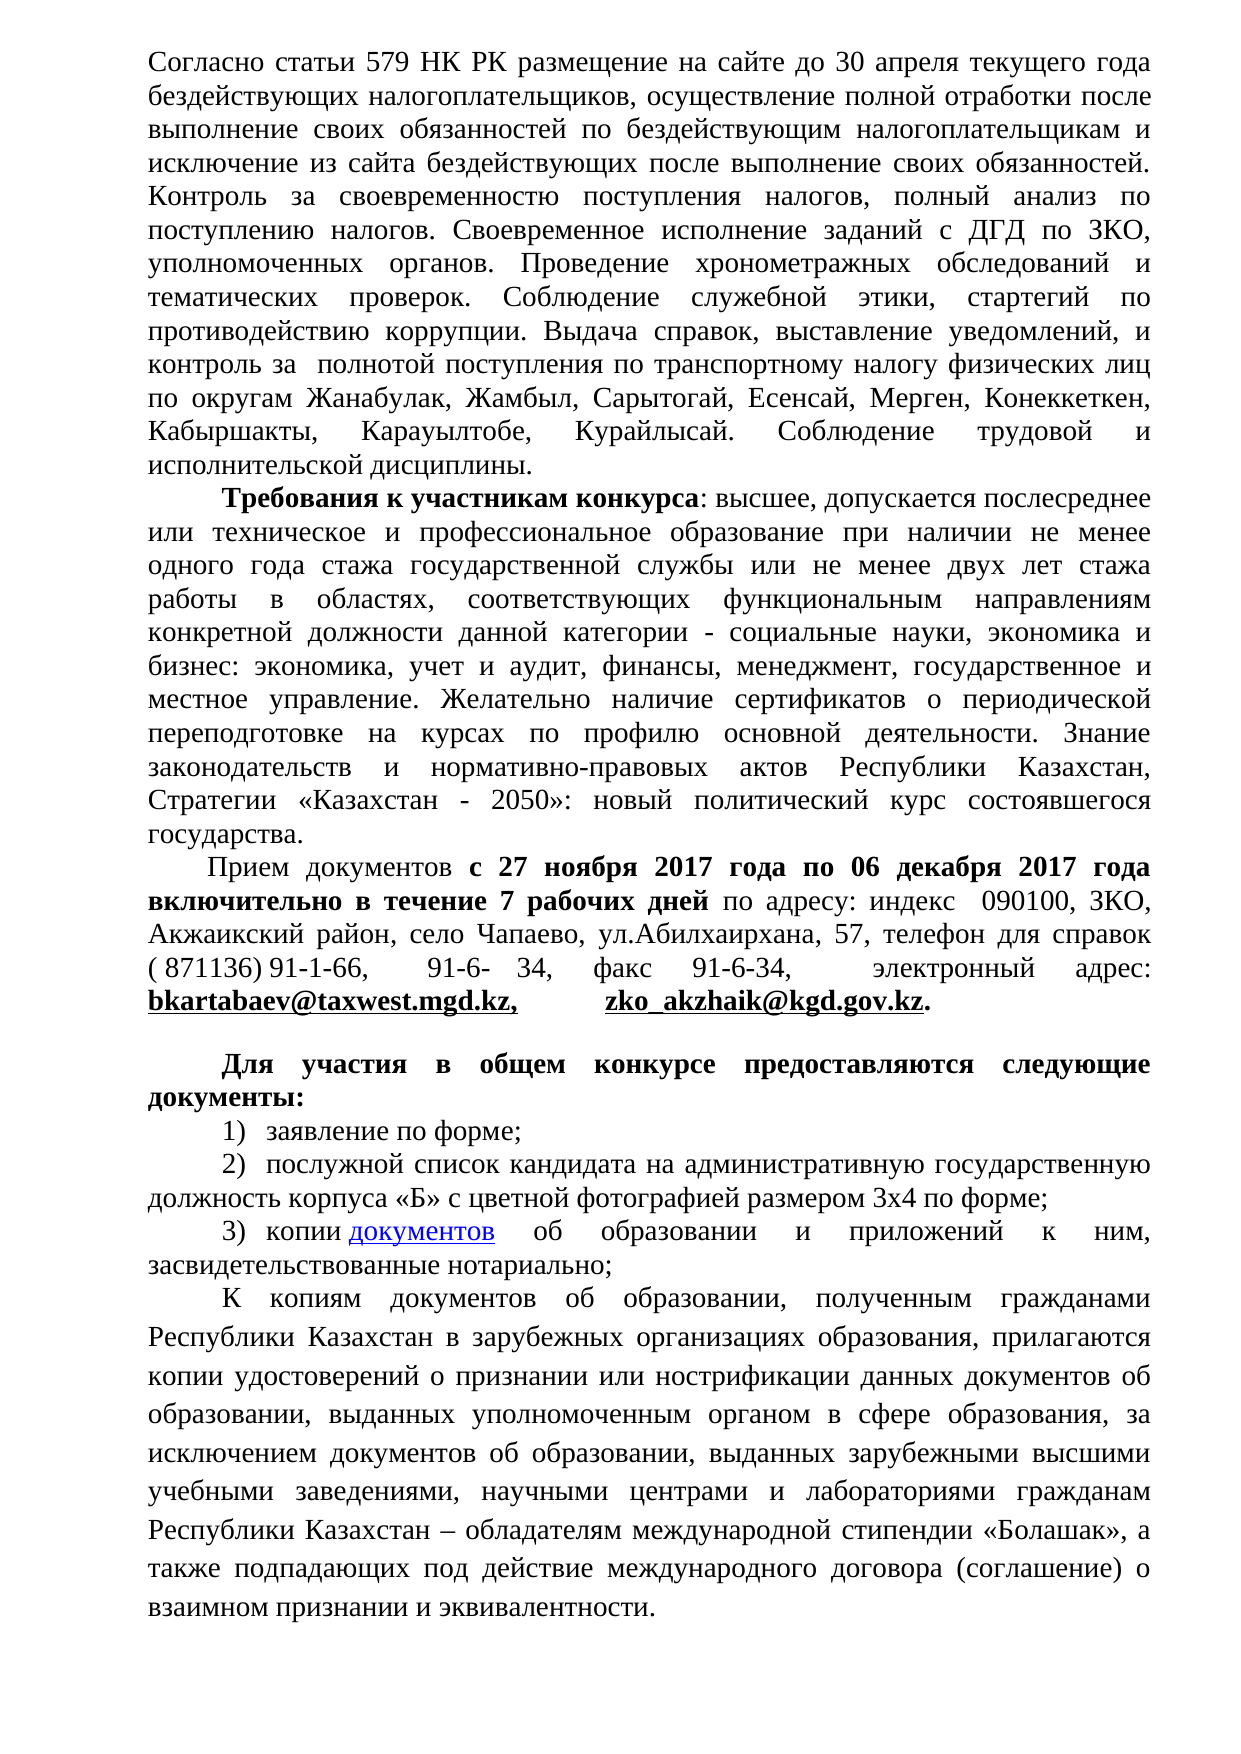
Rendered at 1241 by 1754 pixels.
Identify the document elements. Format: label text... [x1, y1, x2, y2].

list заявление по форме; [148, 1113, 1152, 1146]
list послужной список кандидата на административную государственную должность корпуса «Б» с цветной фотографией размером 3х4 по форме; [148, 1146, 1152, 1213]
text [148, 44, 1152, 480]
text Для участия в общем конкурсе предоставляются следующие документы: [148, 1046, 1152, 1113]
text Прием документов с 27 ноября 2017 года по 06 декабря 2017 года включительно в течение 7 рабочих дней по адресу: индекс 090100, ЗКО, Акжаикский район, село Чапаево, ул.Абилхаирхана, 57, телефон для справок ( 871136) 91-1-66, 91-6- 34, факс 91-6-34, электронный адрес: bkartabaev@taxwest.mgd.kz, zko_akzhaik@kgd.gov.kz. [148, 849, 1152, 1017]
text Требования к участникам конкурса: высшее, допускается послесреднее или техническое и профессиональное образование при наличии не менее одного года стажа государственной службы или не менее двух лет стажа работы в областях, соответствующих функциональным направлениям конкретной должности данной категории - социальные науки, экономика и бизнес: экономика, учет и аудит, финансы, менеджмент, государственное и местное управление. Желательно наличие сертификатов о периодической переподготовке на курсах по профилю основной деятельности. Знание законодательств и нормативно-правовых актов Республики Казахстан, Стратегии «Казахстан - 2050»: новый политический курс состоявшегося государства. [148, 480, 1152, 849]
list К копиям документов об образовании, полученным гражданами Республики Казахстан в зарубежных организациях образования, прилагаются копии удостоверений о признании или нострификации данных документов об образовании, выданных уполномоченным органом в сфере образования, за исключением документов об образовании, выданных зарубежными высшими учебными заведениями, научными центрами и лабораториями гражданам Республики Казахстан – обладателям международной стипендии «Болашак», а также подпадающих под действие международного договора (соглашение) о взаимном признании и эквивалентности. [148, 1281, 1152, 1622]
list копии документов об образовании и приложений к ним, засвидетельствованные нотариально; [148, 1213, 1152, 1281]
